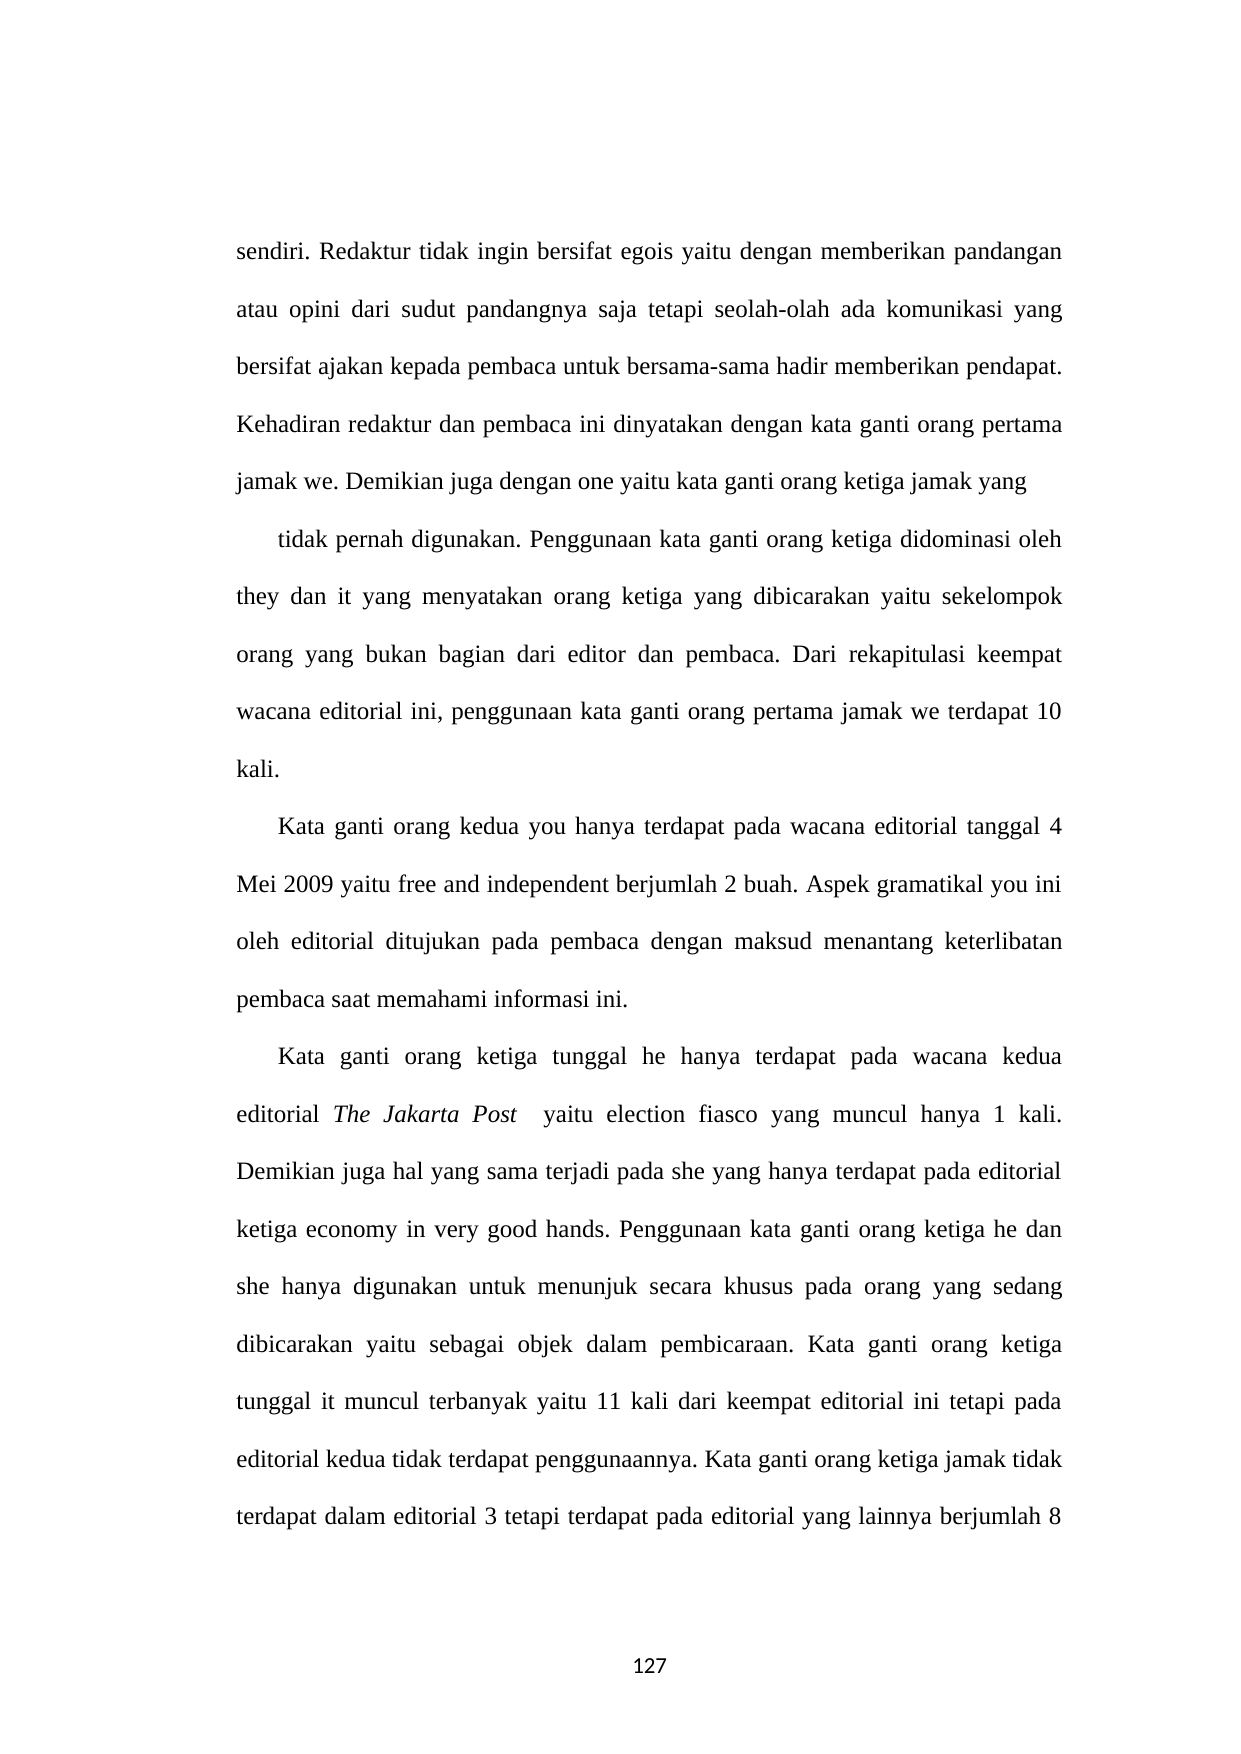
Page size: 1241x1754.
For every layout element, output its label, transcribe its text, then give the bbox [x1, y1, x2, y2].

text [236, 1041, 1063, 1530]
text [236, 236, 1063, 495]
text tidak pernah digunakan. Penggunaan kata ganti orang ketiga didominasi oleh they dan it yang menyatakan orang ketiga yang dibicarakan yaitu sekelompok orang yang bukan bagian dari editor dan pembaca. Dari rekapitulasi keempat wacana editorial ini, penggunaan kata ganti orang pertama jamak we terdapat 10 kali. [236, 524, 1063, 782]
text Kata ganti orang kedua you hanya terdapat pada wacana editorial tanggal 4 Mei 2009 yaitu free and independent berjumlah 2 buah. Aspek gramatikal you ini oleh editorial ditujukan pada pembaca dengan maksud menantang keterlibatan pembaca saat memahami informasi ini. [236, 811, 1063, 1012]
